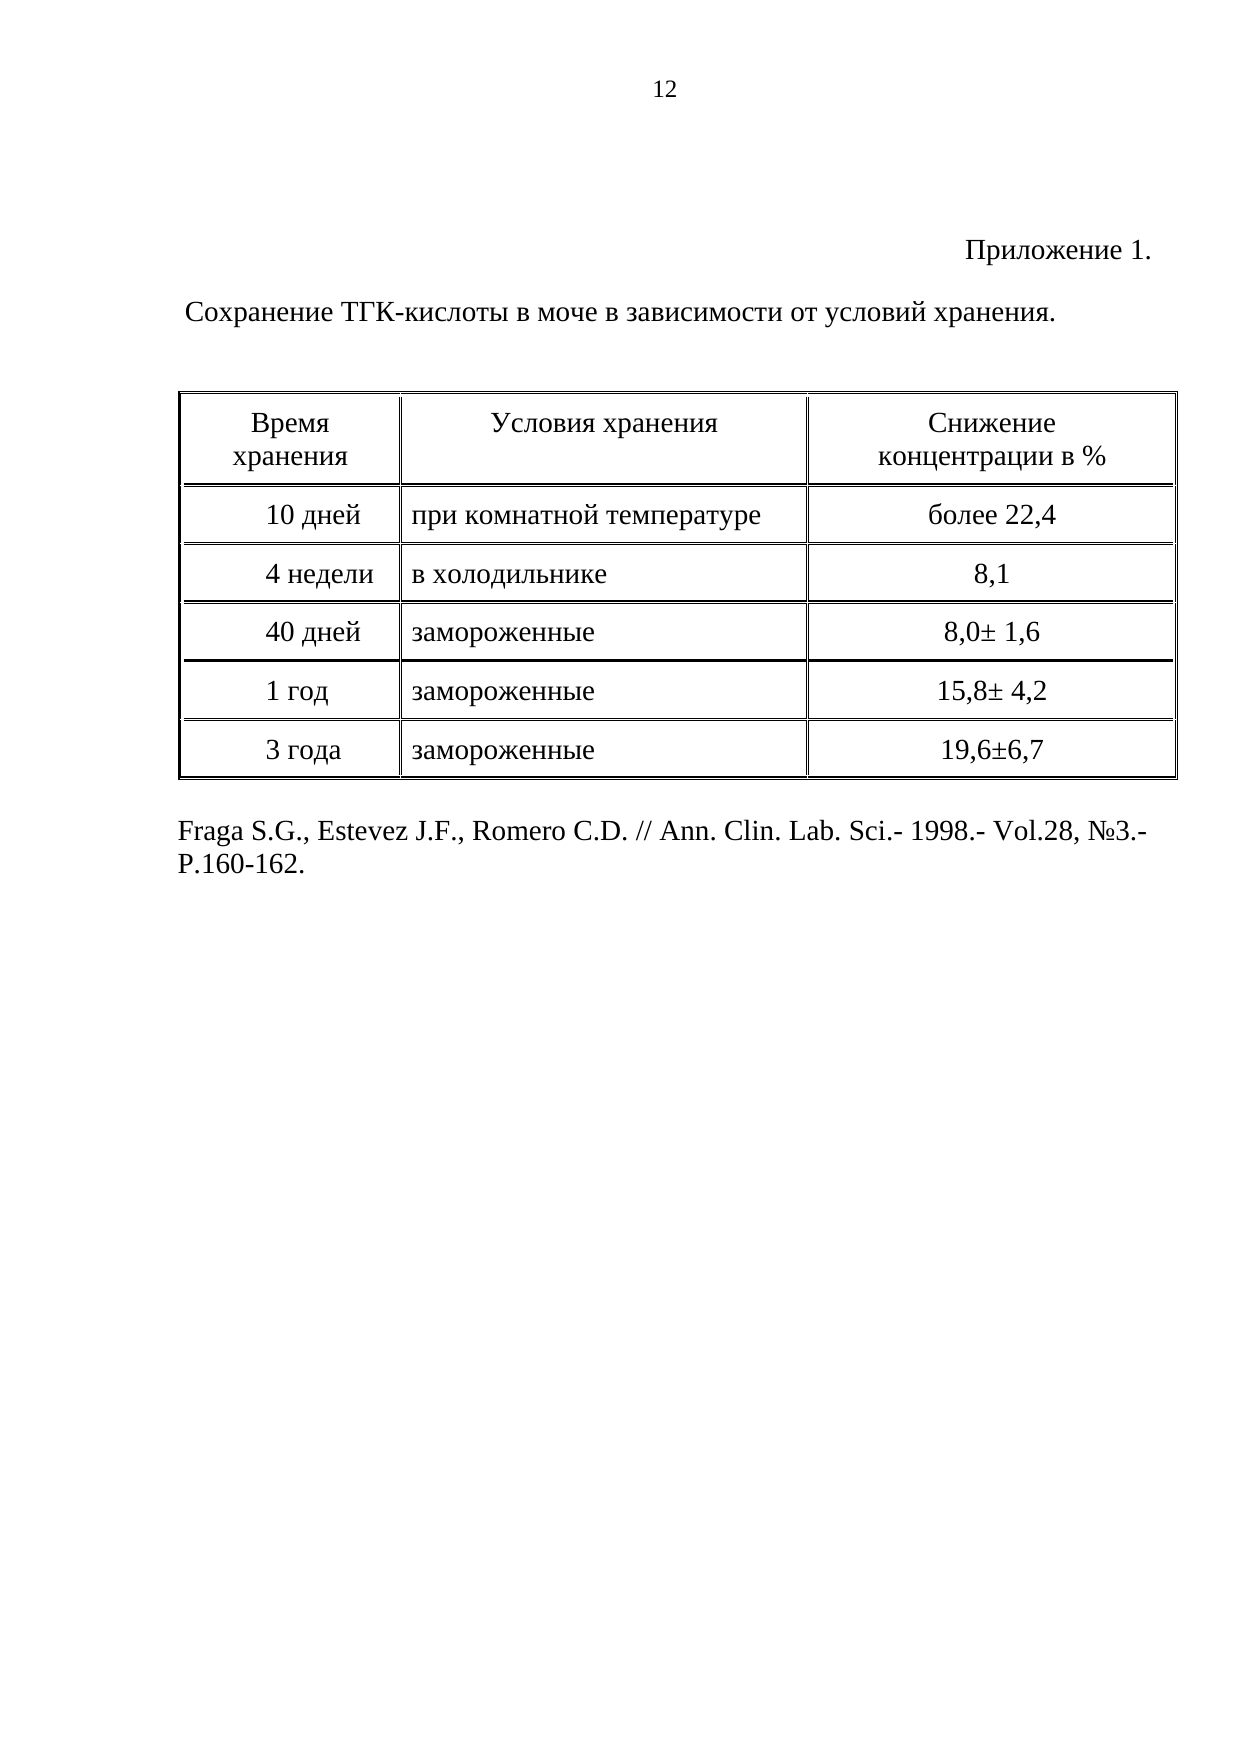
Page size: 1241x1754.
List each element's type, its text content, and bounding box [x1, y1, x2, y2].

table_cell 4 недели [180, 542, 401, 600]
table_cell более 22,4 [809, 483, 1175, 542]
table_cell замороженные [402, 662, 806, 718]
table_cell 1 год [181, 659, 399, 718]
table_cell 19,6±6,7 [808, 718, 1176, 776]
table_cell 3 года [180, 718, 401, 776]
text Приложение 1. [177, 232, 1152, 265]
text Сохранение ТГК-кислоты в моче в зависимости от условий хранения. [177, 294, 1152, 362]
table_cell 8,1 [808, 542, 1176, 600]
table_cell 8,0± 1,6 [809, 600, 1175, 659]
table_cell при комнатной температуре [402, 487, 806, 542]
table_cell в холодильнике [402, 545, 806, 600]
text Fraga S.G., Estevez J.F., Romero C.D. // Ann. Clin. Lab. Sci.- 1998.- Vol.28, №3.- P.160-162. [177, 813, 1152, 880]
table_cell 40 дней [181, 600, 399, 659]
table_cell 10 дней [181, 483, 399, 542]
table_header Время хранения [181, 394, 401, 483]
table_cell замороженные [402, 604, 806, 659]
table_cell 15,8± 4,2 [809, 659, 1175, 718]
table_header Снижение концентрации в % [808, 394, 1175, 483]
table_header Условия хранения [401, 394, 807, 483]
table_cell замороженные [401, 721, 807, 776]
